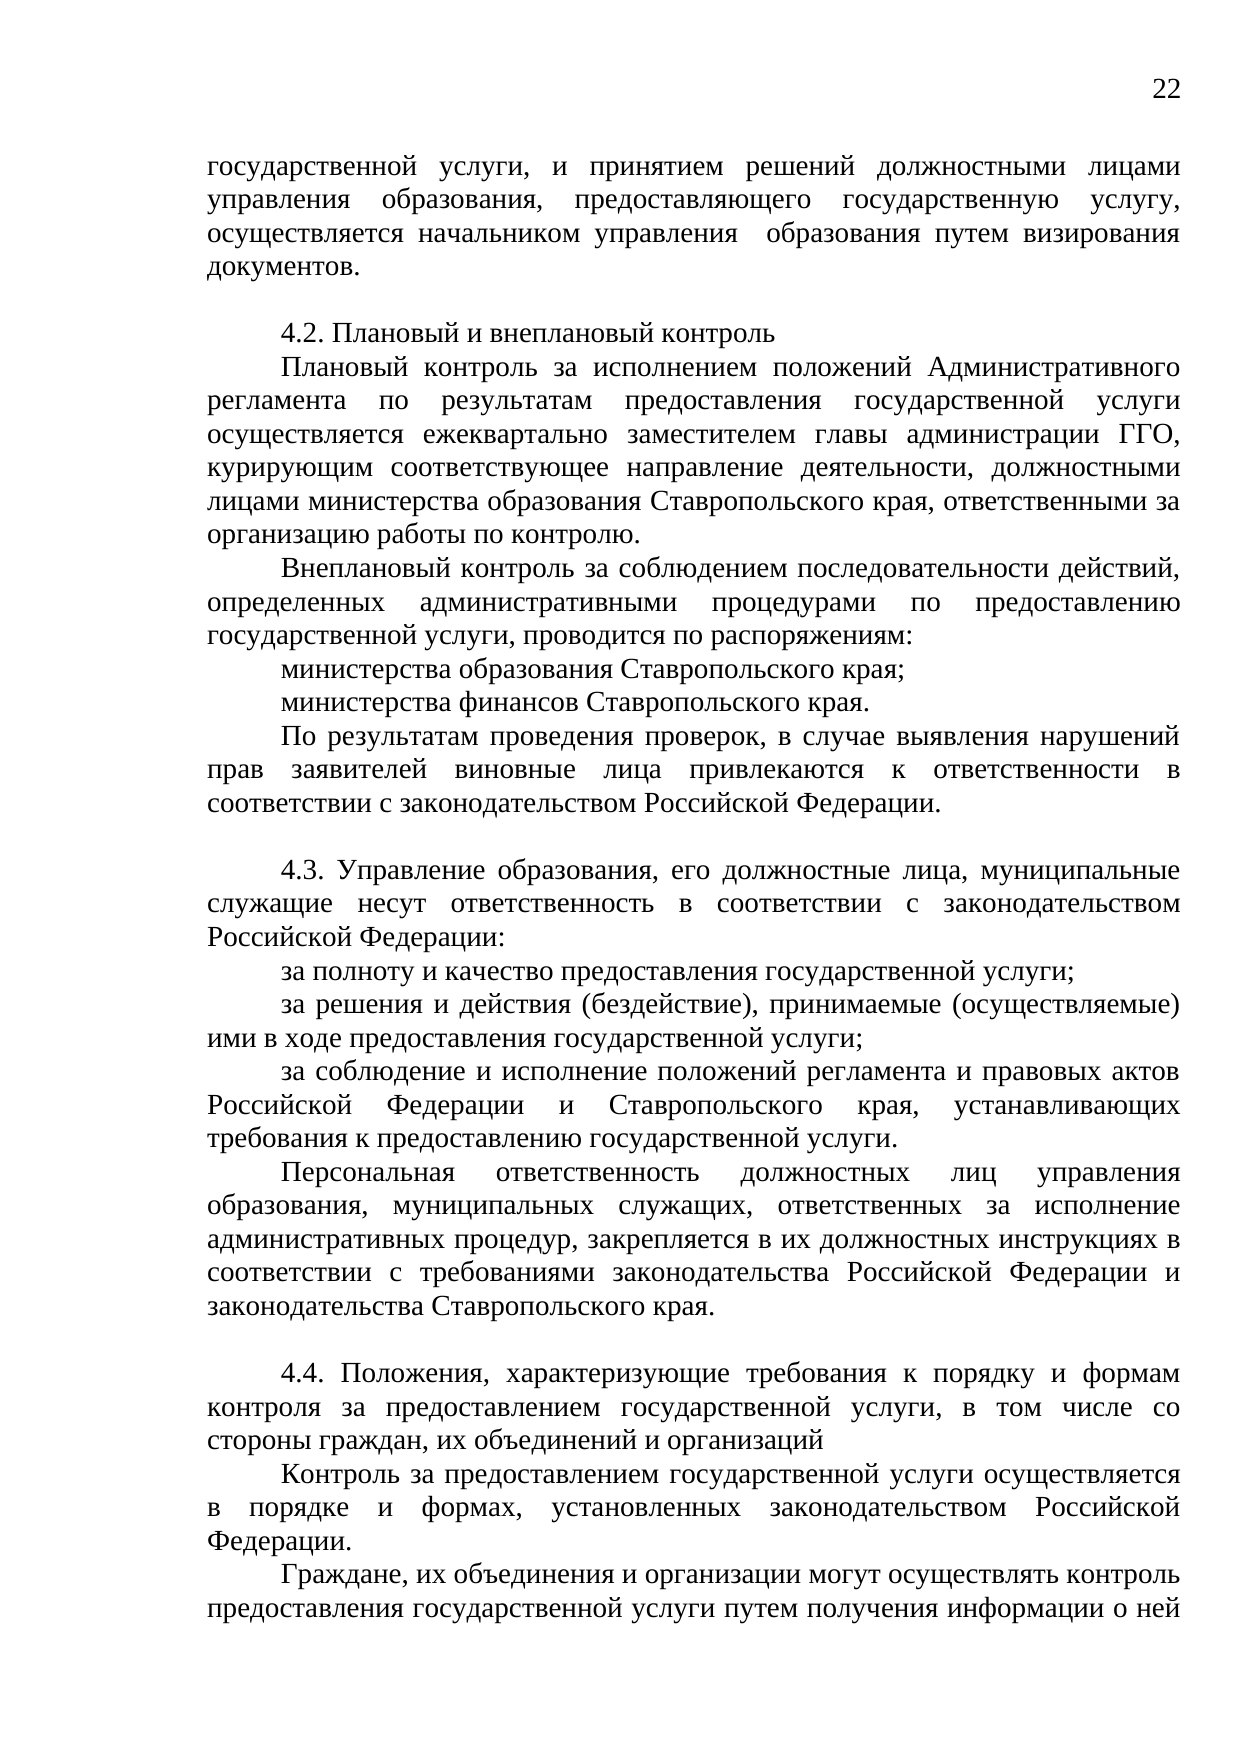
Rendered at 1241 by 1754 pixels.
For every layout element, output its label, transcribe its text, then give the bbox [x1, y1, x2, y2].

text Внеплановый контроль за соблюдением последовательности действий, определенных административными процедурами по предоставлению государственной услуги, проводится по распоряжениям: [207, 550, 1181, 651]
text 4.4. Положения, характеризующие требования к порядку и формам контроля за предоставлением государственной услуги, в том числе со стороны граждан, их объединений и организаций [207, 1355, 1181, 1456]
text Контроль за предоставлением государственной услуги осуществляется в порядке и формах, установленных законодательством Российской Федерации. [207, 1456, 1181, 1556]
text По результатам проведения проверок, в случае выявления нарушений прав заявителей виновные лица привлекаются к ответственности в соответствии с законодательством Российской Федерации. [207, 718, 1181, 818]
text министерства финансов Ставропольского края. [207, 684, 1181, 718]
text 4.2. Плановый и внеплановый контроль [207, 315, 1181, 349]
text министерства образования Ставропольского края; [207, 651, 1181, 684]
text за соблюдение и исполнение положений регламента и правовых актов Российской Федерации и Ставропольского края, устанавливающих требования к предоставлению государственной услуги. [207, 1053, 1181, 1154]
text Персональная ответственность должностных лиц управления образования, муниципальных служащих, ответственных за исполнение административных процедур, закрепляется в их должностных инструкциях в соответствии с требованиями законодательства Российской Федерации и законодательства Ставропольского края. [207, 1154, 1181, 1322]
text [207, 148, 1181, 282]
text за решения и действия (бездействие), принимаемые (осуществляемые) ими в ходе предоставления государственной услуги; [207, 986, 1181, 1053]
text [207, 1556, 1181, 1623]
text за полноту и качество предоставления государственной услуги; [207, 953, 1181, 986]
text 4.3. Управление образования, его должностные лица, муниципальные служащие несут ответственность в соответствии с законодательством Российской Федерации: [207, 852, 1181, 953]
text Плановый контроль за исполнением положений Административного регламента по результатам предоставления государственной услуги осуществляется ежеквартально заместителем главы администрации ГГО, курирующим соответствующее направление деятельности, должностными лицами министерства образования Ставропольского края, ответственными за организацию работы по контролю. [207, 349, 1181, 550]
